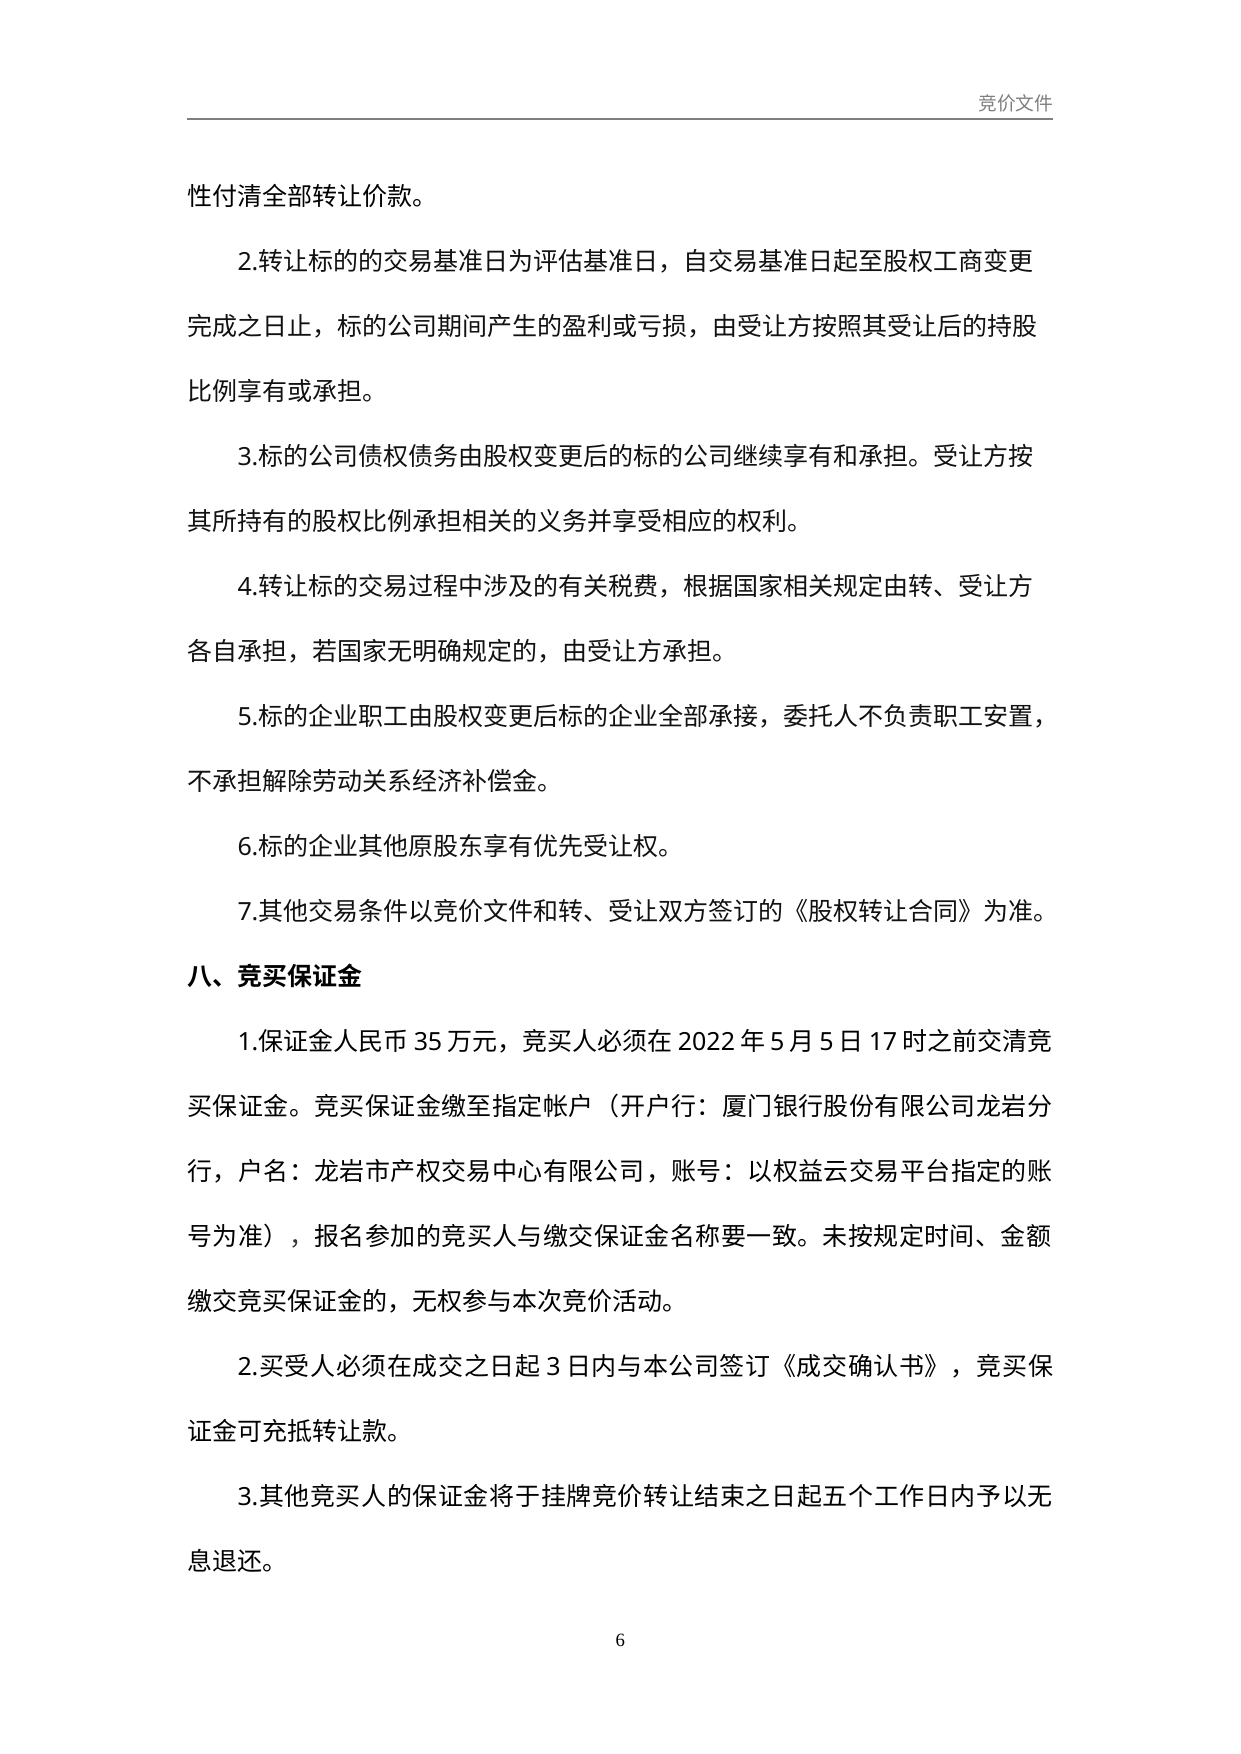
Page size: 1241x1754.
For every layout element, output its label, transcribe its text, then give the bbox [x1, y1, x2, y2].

text 3.标的公司债权债务由股权变更后的标的公司继续享有和承担。受让方按其所持有的股权比例承担相关的义务并享受相应的权利。 [187, 422, 1053, 552]
text 2.转让标的的交易基准日为评估基准日，自交易基准日起至股权工商变更完成之日止，标的公司期间产生的盈利或亏损，由受让方按照其受让后的持股比例享有或承担。 [187, 227, 1053, 422]
text 5.标的企业职工由股权变更后标的企业全部承接，委托人不负责职工安置，不承担解除劳动关系经济补偿金。 [187, 682, 1053, 812]
text 八、竞买保证金 [187, 942, 1053, 1007]
text 4.转让标的交易过程中涉及的有关税费，根据国家相关规定由转、受让方各自承担，若国家无明确规定的，由受让方承担。 [187, 552, 1053, 682]
text 6.标的企业其他原股东享有优先受让权。 [187, 812, 1053, 877]
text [187, 162, 1053, 227]
text 3.其他竞买人的保证金将于挂牌竞价转让结束之日起五个工作日内予以无息退还。 [187, 1462, 1053, 1592]
text 2.买受人必须在成交之日起3日内与本公司签订《成交确认书》，竞买保证金可充抵转让款。 [187, 1332, 1053, 1462]
text 7.其他交易条件以竞价文件和转、受让双方签订的《股权转让合同》为准。 [187, 877, 1053, 942]
text 1.保证金人民币35万元，竞买人必须在2022年5月5日17时之前交清竞买保证金。竞买保证金缴至指定帐户（开户行：厦门银行股份有限公司龙岩分行，户名：龙岩市产权交易中心有限公司，账号：以权益云交易平台指定的账号为准），报名参加的竞买人与缴交保证金名称要一致。未按规定时间、金额缴交竞买保证金的，无权参与本次竞价活动。 [187, 1007, 1053, 1332]
